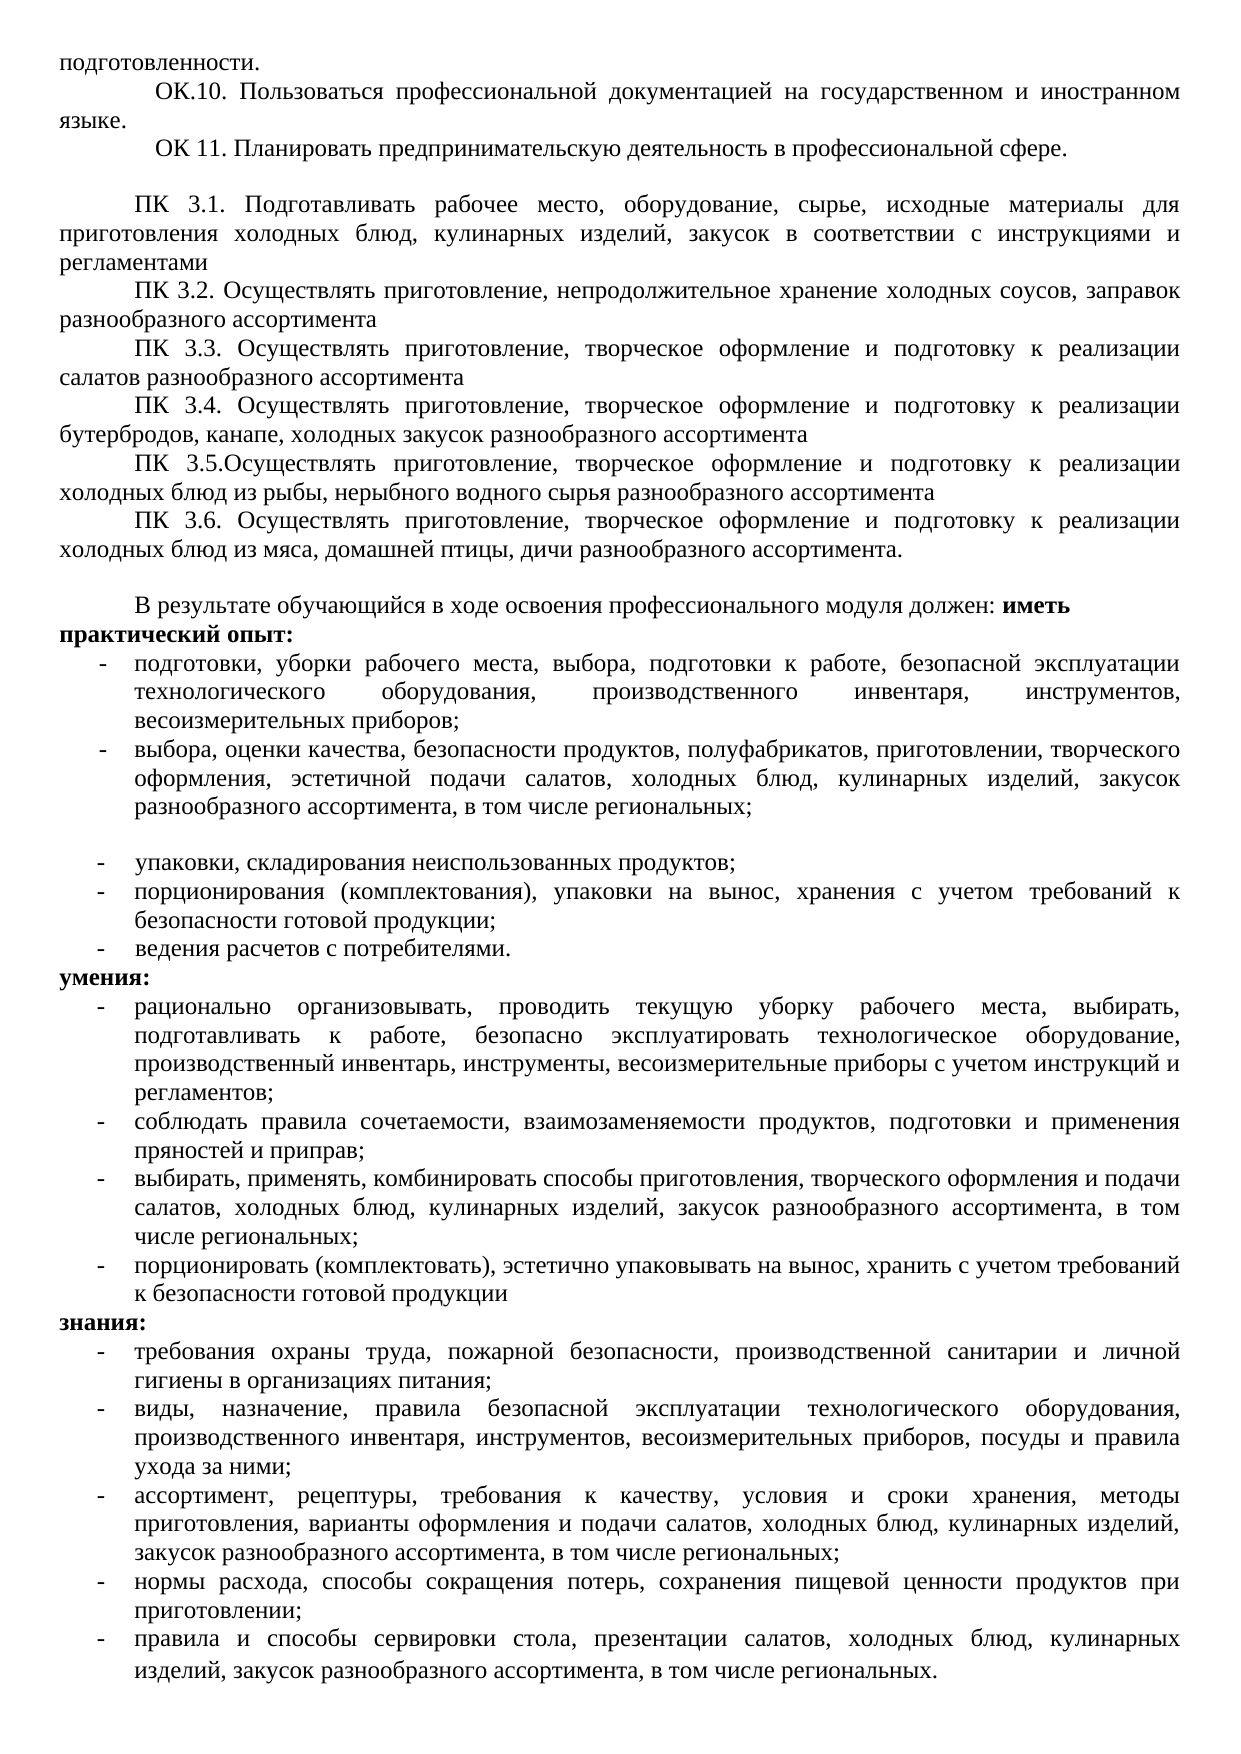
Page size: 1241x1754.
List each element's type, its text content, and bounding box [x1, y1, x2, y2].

list упаковки, складирования неиспользованных продуктов; [59, 847, 1181, 876]
text ПК 3.1. Подготавливать рабочее место, оборудование, сырье, исходные материалы для приготовления холодных блюд, кулинарных изделий, закусок в соответствии с инструкциями и регламентами [59, 189, 1181, 276]
text ПК 3.5.Осуществлять приготовление, творческое оформление и подготовку к реализации холодных блюд из рыбы, нерыбного водного сырья разнообразного ассортимента [59, 448, 1181, 506]
list правила и способы сервировки стола, презентации салатов, холодных блюд, кулинарных изделий, закусок разнообразного ассортимента, в том числе региональных. [97, 1623, 1181, 1683]
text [59, 47, 1181, 76]
text ОК 11. Планировать предпринимательскую деятельность в профессиональной сфере. [59, 133, 1181, 162]
list виды, назначение, правила безопасной эксплуатации технологического оборудования, производственного инвентаря, инструментов, весоизмерительных приборов, посуды и правила ухода за ними; [97, 1393, 1181, 1480]
text ПК 3.2. Осуществлять приготовление, непродолжительное хранение холодных соусов, заправок разнообразного ассортимента [59, 276, 1181, 333]
list ассортимент, рецептуры, требования к качеству, условия и сроки хранения, методы приготовления, варианты оформления и подачи салатов, холодных блюд, кулинарных изделий, закусок разнообразного ассортимента, в том числе региональных; [97, 1480, 1181, 1566]
list порционирования (комплектования), упаковки на вынос, хранения с учетом требований к безопасности готовой продукции; [97, 876, 1181, 933]
text ОК.10. Пользоваться профессиональной документацией на государственном и иностранном языке. [59, 76, 1181, 133]
list требования охраны труда, пожарной безопасности, производственной санитарии и личной гигиены в организациях питания; [97, 1336, 1181, 1393]
list выбирать, применять, комбинировать способы приготовления, творческого оформления и подачи салатов, холодных блюд, кулинарных изделий, закусок разнообразного ассортимента, в том числе региональных; [97, 1163, 1181, 1250]
list порционировать (комплектовать), эстетично упаковывать на вынос, хранить с учетом требований к безопасности готовой продукции [97, 1250, 1181, 1307]
text умения: [59, 962, 1181, 991]
text В результате обучающийся в ходе освоения профессионального модуля должен: иметь практический опыт: [59, 590, 1181, 648]
list соблюдать правила сочетаемости, взаимозаменяемости продуктов, подготовки и применения пряностей и приправ; [97, 1106, 1181, 1163]
list выбора, оценки качества, безопасности продуктов, полуфабрикатов, приготовлении, творческого оформления, эстетичной подачи салатов, холодных блюд, кулинарных изделий, закусок разнообразного ассортимента, в том числе региональных; [99, 734, 1181, 820]
text ПК 3.4. Осуществлять приготовление, творческое оформление и подготовку к реализации бутербродов, канапе, холодных закусок разнообразного ассортимента [59, 391, 1181, 448]
list подготовки, уборки рабочего места, выбора, подготовки к работе, безопасной эксплуатации технологического оборудования, производственного инвентаря, инструментов, весоизмерительных приборов; [99, 648, 1181, 734]
text ПК 3.3. Осуществлять приготовление, творческое оформление и подготовку к реализации салатов разнообразного ассортимента [59, 333, 1181, 391]
list нормы расхода, способы сокращения потерь, сохранения пищевой ценности продуктов при приготовлении; [97, 1566, 1181, 1623]
list ведения расчетов с потребителями. [59, 933, 1181, 962]
text знания: [59, 1307, 1181, 1336]
text ПК 3.6. Осуществлять приготовление, творческое оформление и подготовку к реализации холодных блюд из мяса, домашней птицы, дичи разнообразного ассортимента. [59, 506, 1181, 563]
list рационально организовывать, проводить текущую уборку рабочего места, выбирать, подготавливать к работе, безопасно эксплуатировать технологическое оборудование, производственный инвентарь, инструменты, весоизмерительные приборы с учетом инструкций и регламентов; [97, 991, 1181, 1106]
